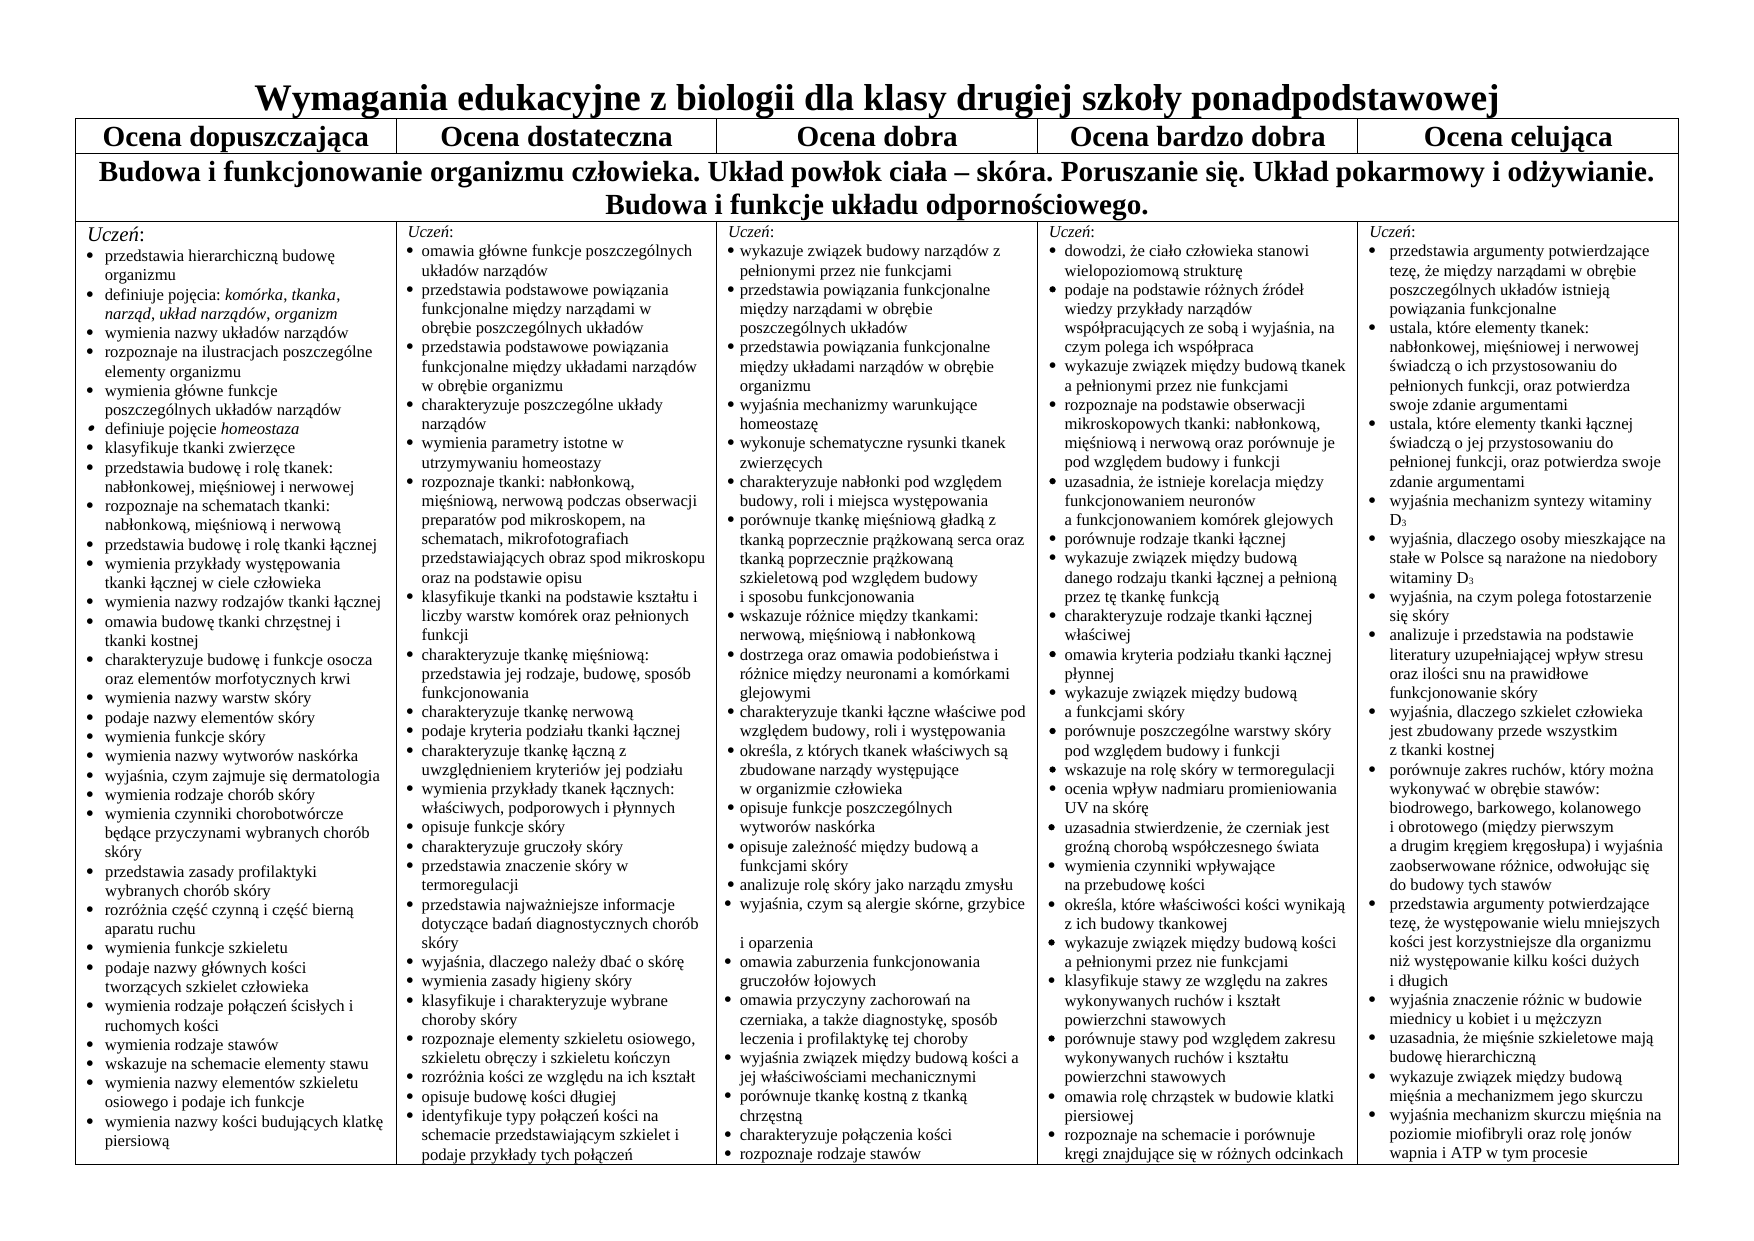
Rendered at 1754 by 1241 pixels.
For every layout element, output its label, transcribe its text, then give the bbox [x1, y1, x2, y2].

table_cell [1358, 222, 1678, 1163]
table_cell Budowa i funkcjonowanie organizmu człowieka. Układ powłok ciała – skóra. Poruszanie się. Układ pokarmowy i odżywianie. Budowa i funkcje układu odpornościowego. [76, 154, 1678, 221]
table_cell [717, 222, 1037, 1163]
text Wymagania edukacyjne z biologii dla klasy drugiej szkoły ponadpodstawowej [75, 75, 1679, 118]
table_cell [1038, 222, 1357, 1163]
table_header Ocena dobra [717, 119, 1037, 153]
table_header Ocena celująca [1358, 119, 1678, 153]
table_header Ocena bardzo dobra [1038, 119, 1357, 153]
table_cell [397, 222, 716, 1163]
table_header Ocena dostateczna [397, 119, 716, 153]
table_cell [76, 222, 396, 1163]
table_header Ocena dopuszczająca [76, 119, 396, 153]
